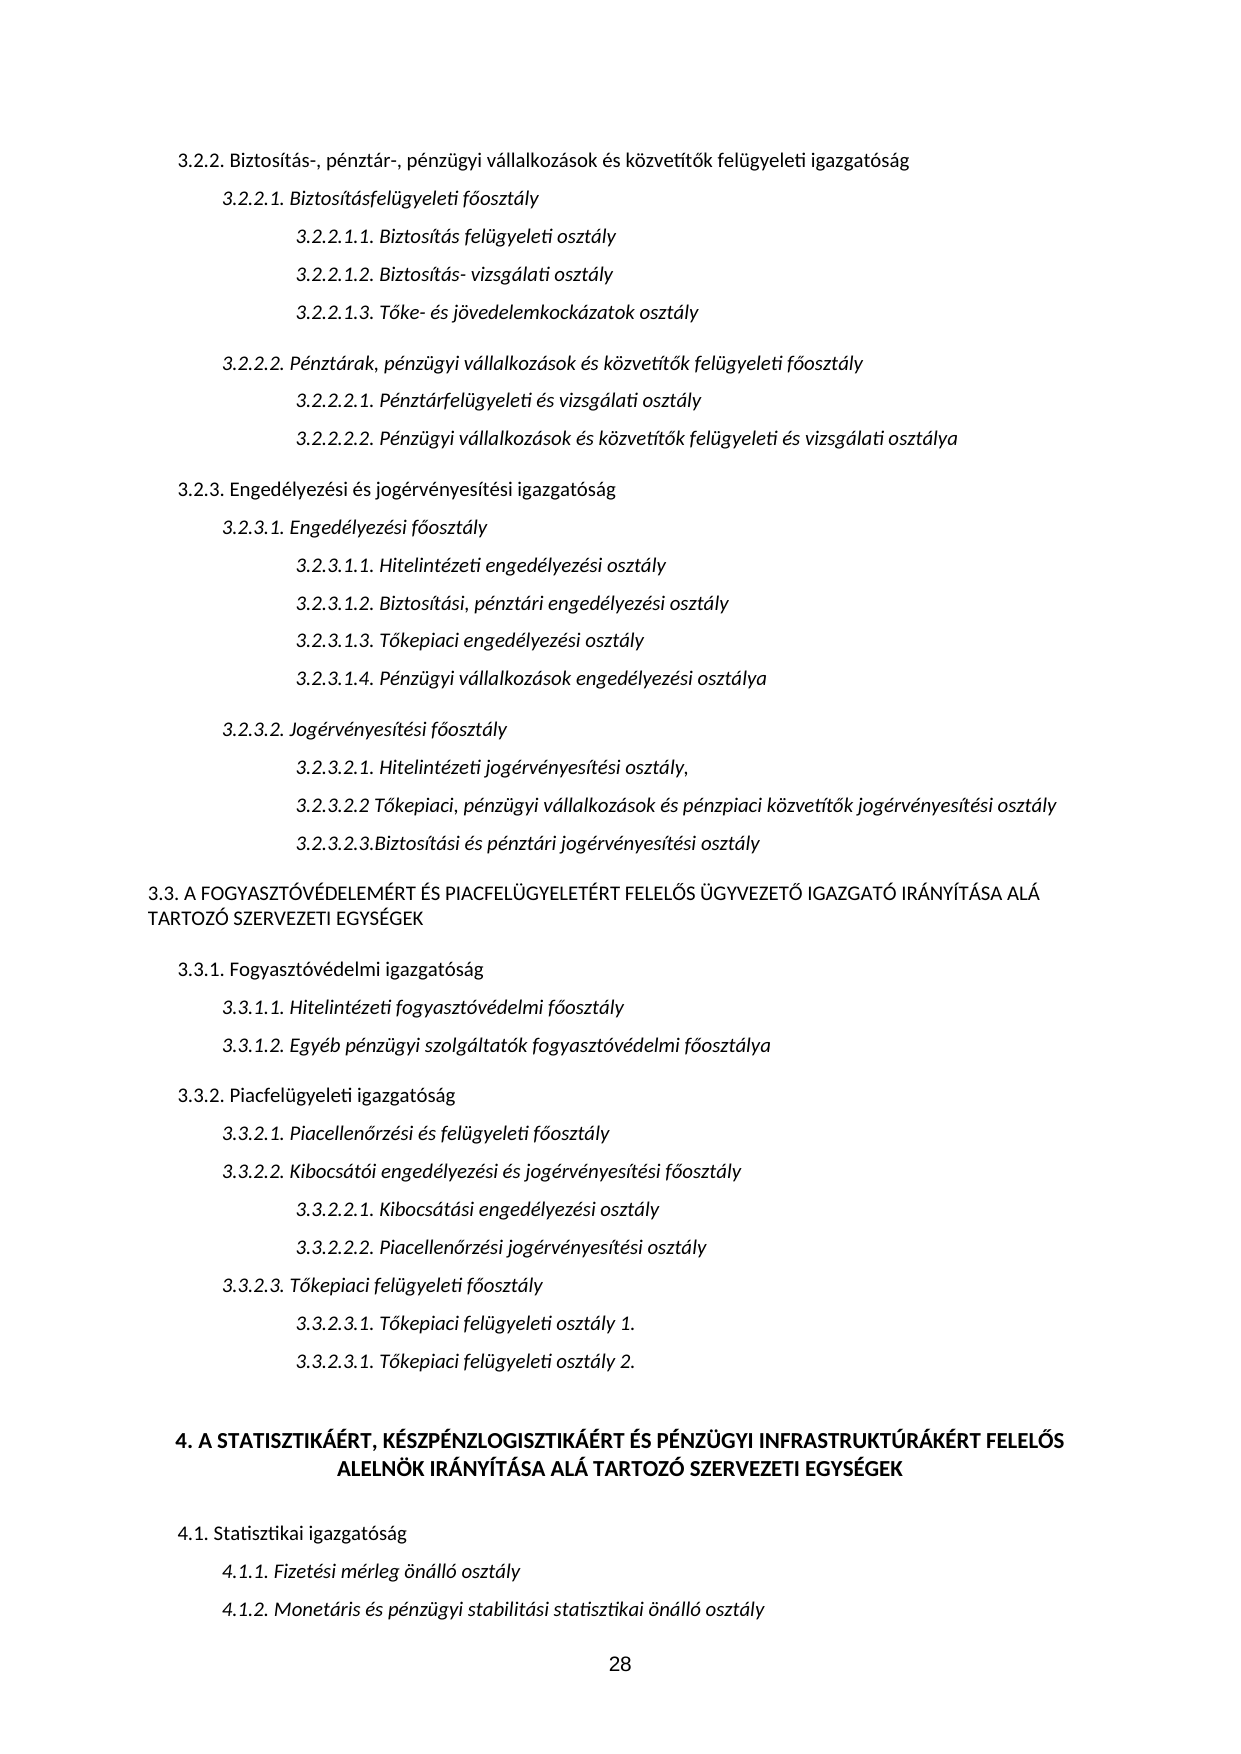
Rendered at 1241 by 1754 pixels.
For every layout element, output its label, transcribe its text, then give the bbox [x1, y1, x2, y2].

text 3.2.2.1.1. Biztosítás felügyeleti osztály [222, 223, 1092, 249]
text 3.2.3.2.2 Tőkepiaci, pénzügyi vállalkozások és pénzpiaci közvetítők jogérvényesítési osztály [295, 792, 1092, 817]
text 3.3.2.3. Tőkepiaci felügyeleti főosztály [148, 1272, 1092, 1298]
text 3.2.3.1.1. Hitelintézeti engedélyezési osztály [222, 552, 1092, 577]
text 3.2.2.2.2. Pénzügyi vállalkozások és közvetítők felügyeleti és vizsgálati osztálya [222, 426, 1092, 451]
text 3.2.3.1.3. Tőkepiaci engedélyezési osztály [222, 628, 1092, 653]
text 3.2.2.1. Biztosításfelügyeleti főosztály [222, 186, 1092, 211]
text 3.3.2.2.2. Piacellenőrzési jogérvényesítési osztály [222, 1234, 1092, 1260]
text 3.2.3.2. Jogérvényesítési főosztály [222, 716, 1092, 741]
text 3.2.2.1.2. Biztosítás- vizsgálati osztály [222, 261, 1092, 287]
text 3.3. A FOGYASZTÓVÉDELEMÉRT ÉS PIACFELÜGYELETÉRT FELELŐS ÜGYVEZETŐ IGAZGATÓ IRÁNYÍTÁSA ALÁ TARTOZÓ SZERVEZETI EGYSÉGEK [148, 880, 1092, 931]
text 3.2.3.1.2. Biztosítási, pénztári engedélyezési osztály [222, 590, 1092, 615]
text 3.3.2.2. Kibocsátói engedélyezési és jogérvényesítési főosztály [148, 1158, 1092, 1184]
text 3.3.1.1. Hitelintézeti fogyasztóvédelmi főosztály [177, 994, 1092, 1020]
text 3.2.3.2.1. Hitelintézeti jogérvényesítési osztály, [222, 754, 1092, 779]
text 4.1.1. Fizetési mérleg önálló osztály [222, 1558, 1092, 1584]
text 3.2.2.2. Pénztárak, pénzügyi vállalkozások és közvetítők felügyeleti főosztály [222, 350, 1092, 375]
text 3.2.3.2.3.Biztosítási és pénztári jogérvényesítési osztály [295, 830, 1092, 855]
text 3.3.2.1. Piacellenőrzési és felügyeleti főosztály [148, 1121, 1092, 1146]
text 3.3.2. Piacfelügyeleti igazgatóság [177, 1083, 1092, 1108]
text 3.3.2.3.1. Tőkepiaci felügyeleti osztály 1. [222, 1310, 1092, 1336]
text 3.2.2.2.1. Pénztárfelügyeleti és vizsgálati osztály [222, 388, 1092, 413]
text 3.2.2.1.3. Tőke- és jövedelemkockázatok osztály [222, 299, 1092, 325]
text 3.2.2. Biztosítás-, pénztár-, pénzügyi vállalkozások és közvetítők felügyeleti igazgatóság [177, 148, 1092, 173]
text 3.3.2.3.1. Tőkepiaci felügyeleti osztály 2. [295, 1348, 1092, 1373]
text 3.3.1. Fogyasztóvédelmi igazgatóság [177, 931, 1092, 982]
text 3.3.1.2. Egyéb pénzügyi szolgáltatók fogyasztóvédelmi főosztálya [222, 1032, 1092, 1058]
text 3.3.2.2.1. Kibocsátási engedélyezési osztály [222, 1196, 1092, 1222]
text 3.2.3.1.4. Pénzügyi vállalkozások engedélyezési osztálya [295, 666, 1092, 691]
text 4.1. Statisztikai igazgatóság [177, 1495, 1092, 1546]
text 3.2.3. Engedélyezési és jogérvényesítési igazgatóság [177, 476, 1092, 501]
text 4.1.2. Monetáris és pénzügyi stabilitási statisztikai önálló osztály [222, 1596, 1092, 1622]
text 4. A STATISZTIKÁÉRT, KÉSZPÉNZLOGISZTIKÁÉRT és pénzügyi infrastruktúrákért fELELŐS ALELNÖK IRÁNYÍTÁSA ALÁ TARTOZÓ SZERVEZETI EGYSÉGEK [148, 1398, 1092, 1483]
text 3.2.3.1. Engedélyezési főosztály [222, 514, 1092, 539]
